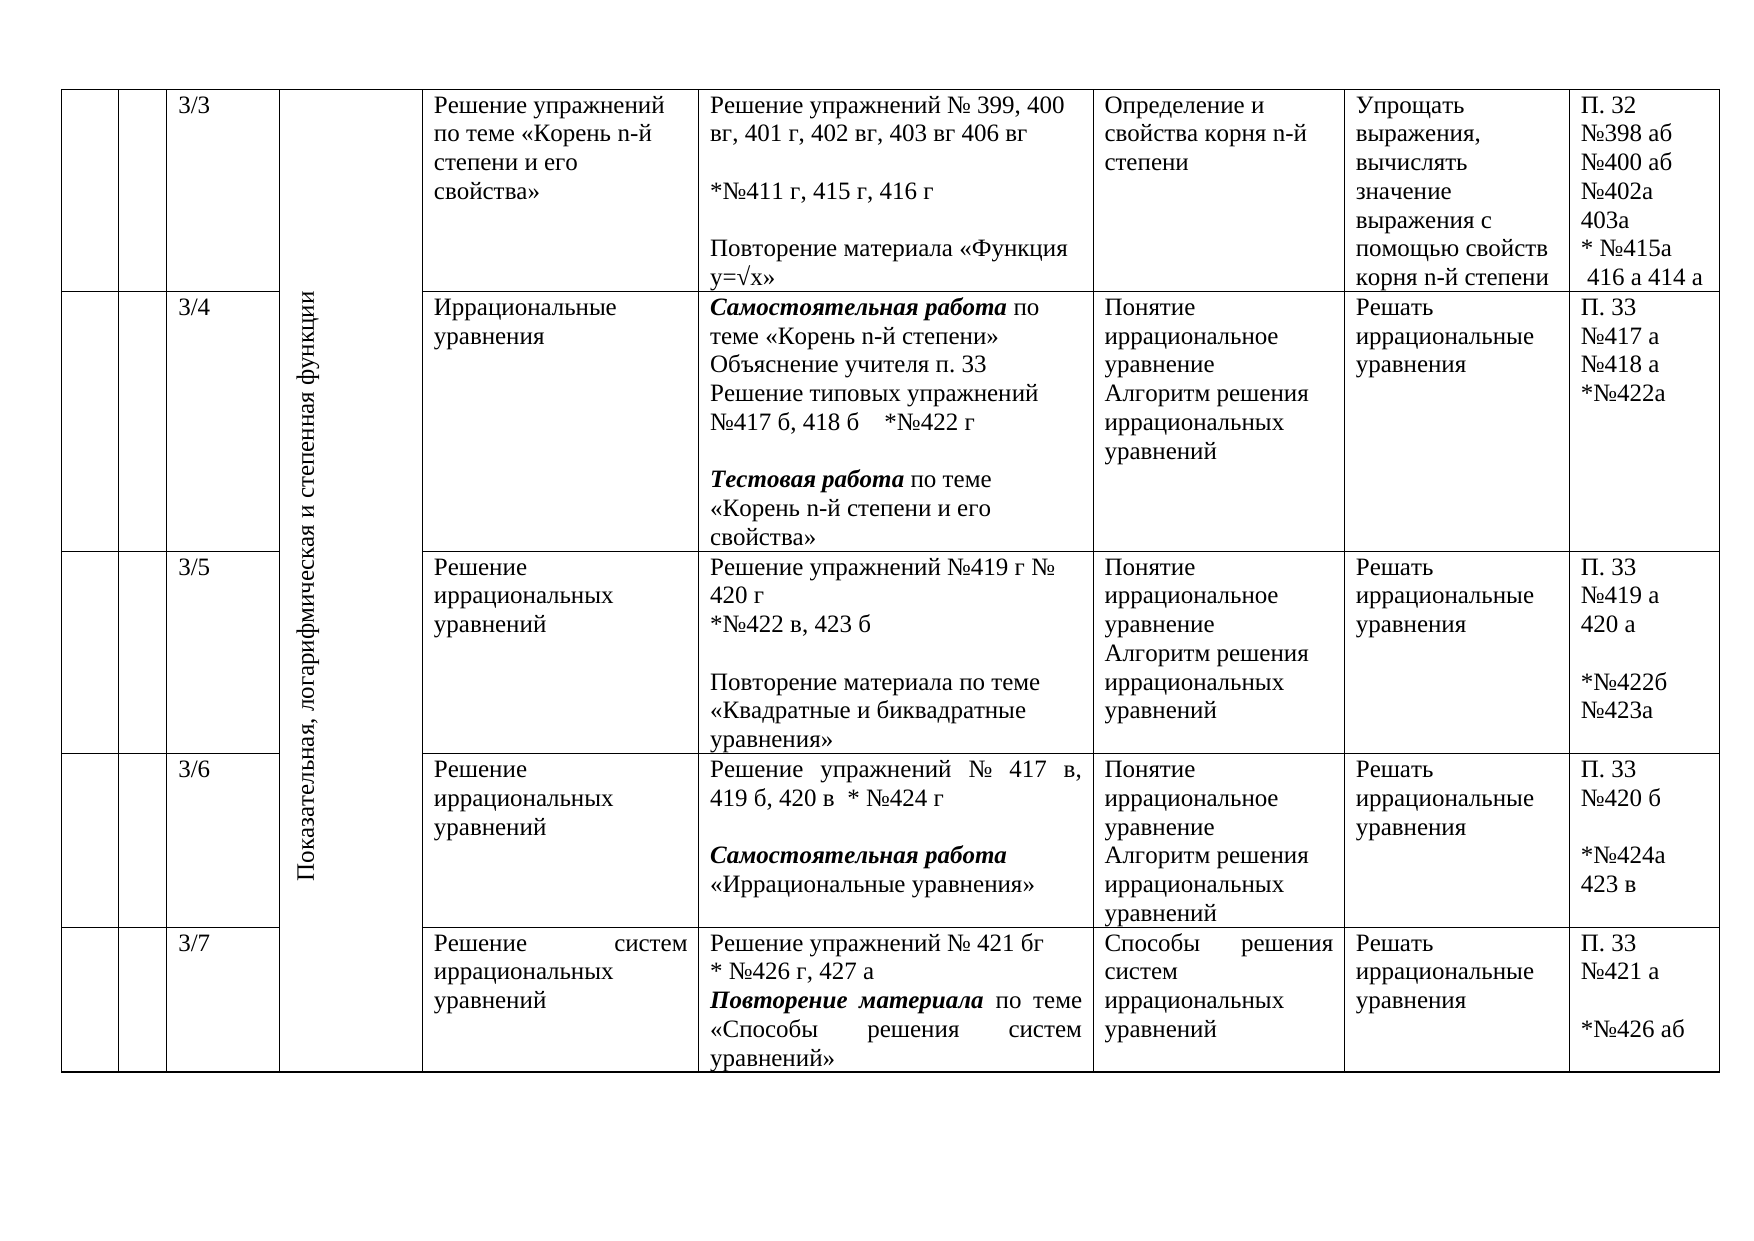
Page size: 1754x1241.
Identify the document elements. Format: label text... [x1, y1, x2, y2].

table_cell Решение иррациональных уравнений [423, 552, 698, 753]
table_cell 3/5 [167, 552, 279, 753]
table_header Решение упражнений по теме «Корень n-й степени и его свойства» [423, 90, 698, 291]
table_cell Решать иррациональные уравнения [1345, 552, 1569, 753]
table_cell П. 33 №420 б *№424а 423 в [1570, 754, 1719, 927]
table_cell Решение систем иррациональных уравнений [423, 928, 698, 1071]
table_header П. 32 №398 аб №400 аб №402а 403а * №415а 416 а 414 а [1570, 90, 1719, 291]
table_cell [119, 928, 166, 1071]
table_cell Решение иррациональных уравнений [423, 754, 698, 927]
table_cell 3/7 [167, 928, 279, 1071]
table_cell [119, 754, 166, 927]
table_cell [62, 292, 118, 551]
table_cell 3/4 [167, 292, 279, 551]
table_header [119, 90, 166, 291]
table_cell Понятие иррациональное уравнение Алгоритм решения иррациональных уравнений [1094, 292, 1344, 551]
table_header 3/3 [167, 90, 279, 291]
table_cell [119, 292, 166, 551]
table_cell Решать иррациональные уравнения [1345, 928, 1569, 1071]
table_cell Самостоятельная работа по теме «Корень n-й степени» Объяснение учителя п. 33 Решение типовых упражнений №417 б, 418 б *№422 г Тестовая работа по теме «Корень n-й степени и его свойства» [699, 292, 1093, 551]
table_header Упрощать выражения, вычислять значение выражения с помощью свойств корня n-й степени [1345, 90, 1569, 291]
table_cell [119, 552, 166, 753]
table_cell [62, 552, 118, 753]
table_cell Решать иррациональные уравнения [1345, 292, 1569, 551]
table_header Показательная, логарифмическая и степенная функции [280, 90, 422, 1071]
table_cell Способы решения систем иррациональных уравнений [1094, 928, 1344, 1071]
table_cell 3/6 [167, 754, 279, 927]
table_cell [62, 928, 118, 1071]
table_cell Решение упражнений № 421 бг * №426 г, 427 а Повторение материала по теме «Способы решения систем уравнений» [699, 928, 1093, 1071]
table_header [62, 90, 118, 291]
table_cell Иррациональные уравнения [423, 292, 698, 551]
table_cell Решать иррациональные уравнения [1345, 754, 1569, 927]
table_cell Решение упражнений №419 г № *№422 в, 423 б Повторение материала по теме «Квадратные и биквадратные уравнения» [699, 552, 1093, 753]
table_cell П. 33 №417 а №418 а *№422а [1570, 292, 1719, 551]
table_header Определение и свойства корня n-й степени [1094, 90, 1344, 291]
table_header Решение упражнений № 399, 400 вг, , 402 вг, 403 вг 406 вг *№411 г, , Повторение материала «Функция у=√х» [699, 90, 1093, 291]
table_cell П. 33 №419 а 420 а *№422б №423а [1570, 552, 1719, 753]
table_cell [62, 754, 118, 927]
table_cell Понятие иррациональное уравнение Алгоритм решения иррациональных уравнений [1094, 552, 1344, 753]
table_cell Понятие иррациональное уравнение Алгоритм решения иррациональных уравнений [1094, 754, 1344, 927]
table_cell П. 33 №421 а *№426 аб [1570, 928, 1719, 1071]
table_cell Решение упражнений № 417 в, 419 б, 420 в * №424 г Самостоятельная работа «Иррациональные уравнения» [699, 754, 1093, 927]
